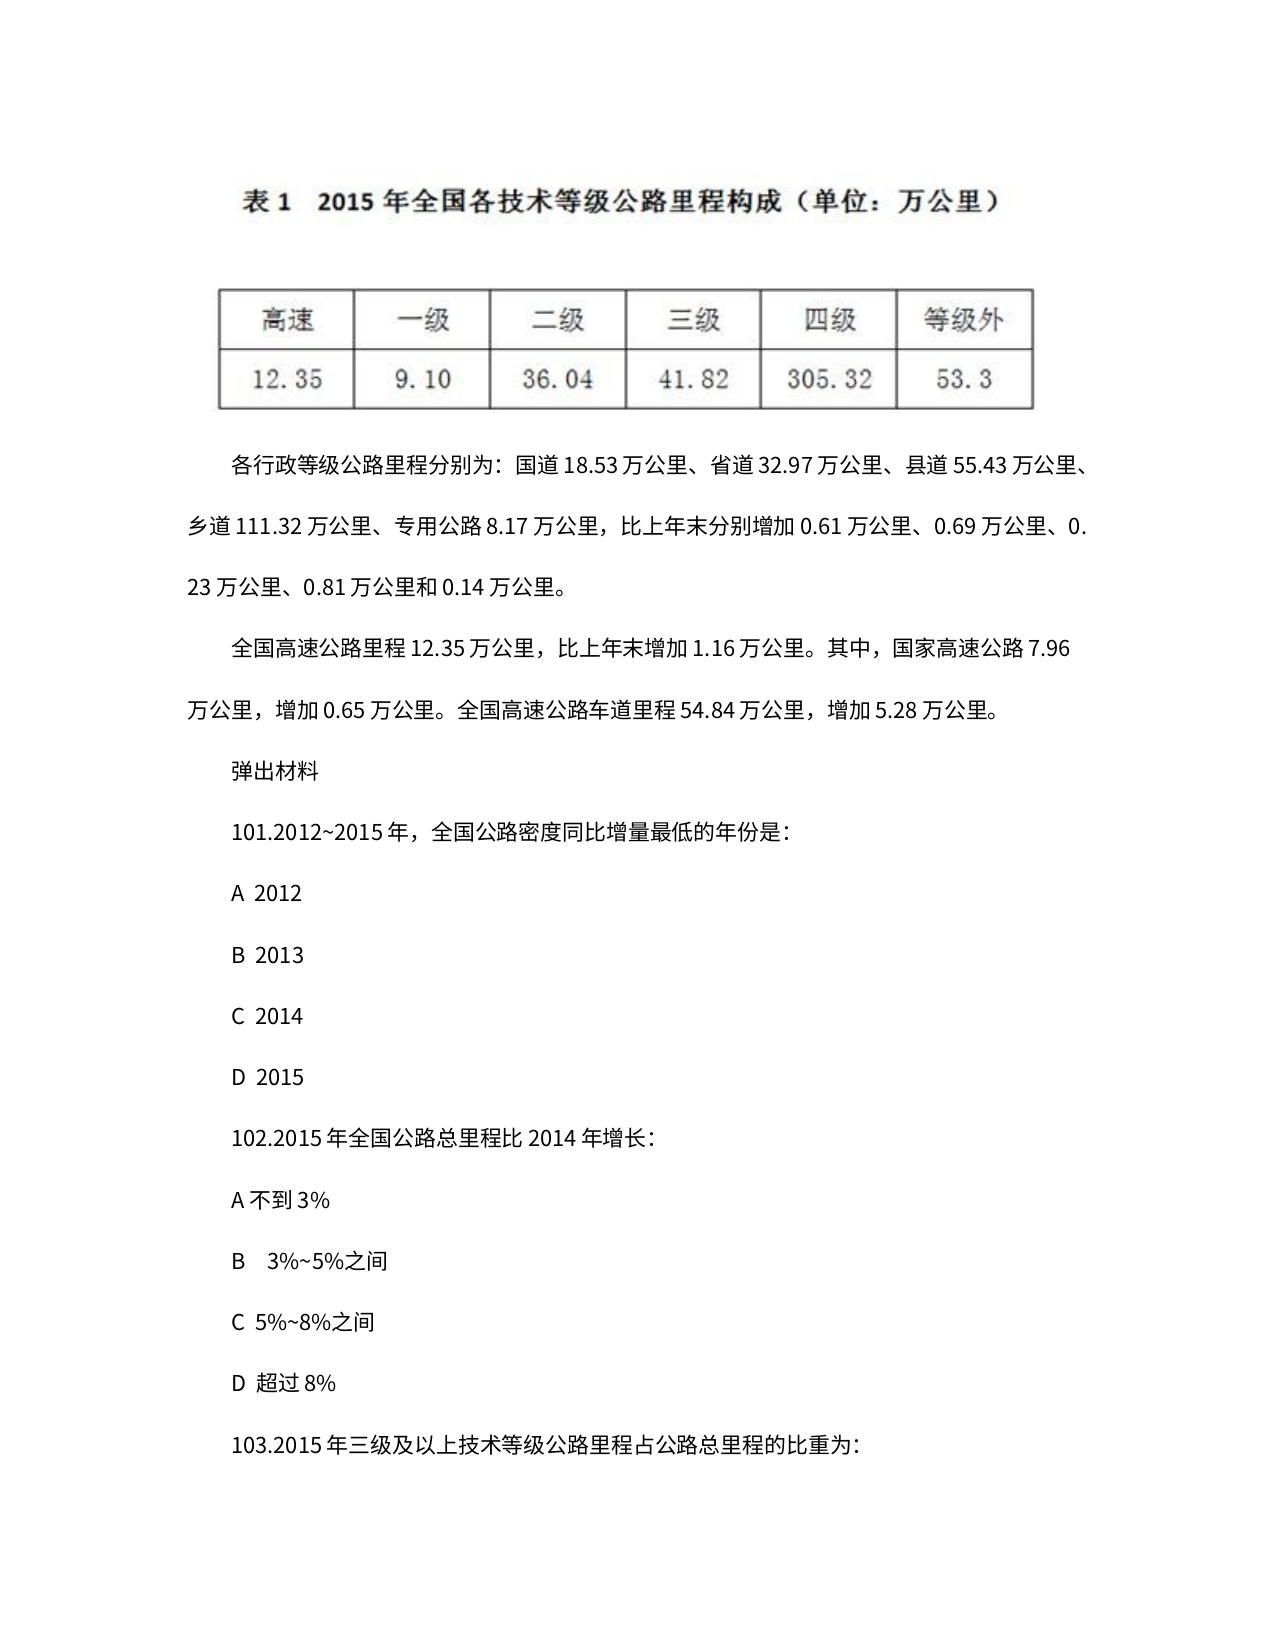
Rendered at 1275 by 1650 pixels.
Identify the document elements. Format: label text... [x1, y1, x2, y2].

text C 5%~8%之间 [187, 1305, 1087, 1346]
text C 2014 [187, 999, 1087, 1040]
text 全国高速公路里程12.35万公里，比上年末增加1.16万公里。其中，国家高速公路7.96万公里，增加0.65万公里。全国高速公路车道里程54.84万公里，增加5.28万公里。 [187, 631, 1087, 733]
text B 3%~5%之间 [187, 1244, 1087, 1285]
text 弹出材料 [187, 754, 1087, 795]
text 101.2012~2015年，全国公路密度同比增量最低的年份是： [187, 815, 1087, 856]
text 103.2015年三级及以上技术等级公路里程占公路总里程的比重为： [187, 1428, 1087, 1468]
text A 不到3% [187, 1183, 1087, 1223]
text D 2015 [187, 1060, 1087, 1101]
text D 超过8% [187, 1366, 1087, 1407]
text B 2013 [187, 938, 1087, 978]
text 102.2015年全国公路总里程比2014年增长： [187, 1121, 1087, 1162]
text 各行政等级公路里程分别为：国道18.53万公里、省道32.97万公里、县道55.43万公里、乡道111.32万公里、专用公路8.17万公里，比上年末分别增加0.61万公里、0.69万公里、0.23万公里、0.81万公里和0.14万公里。 [187, 448, 1087, 611]
picture [187, 150, 1061, 435]
text A 2012 [187, 876, 1087, 917]
